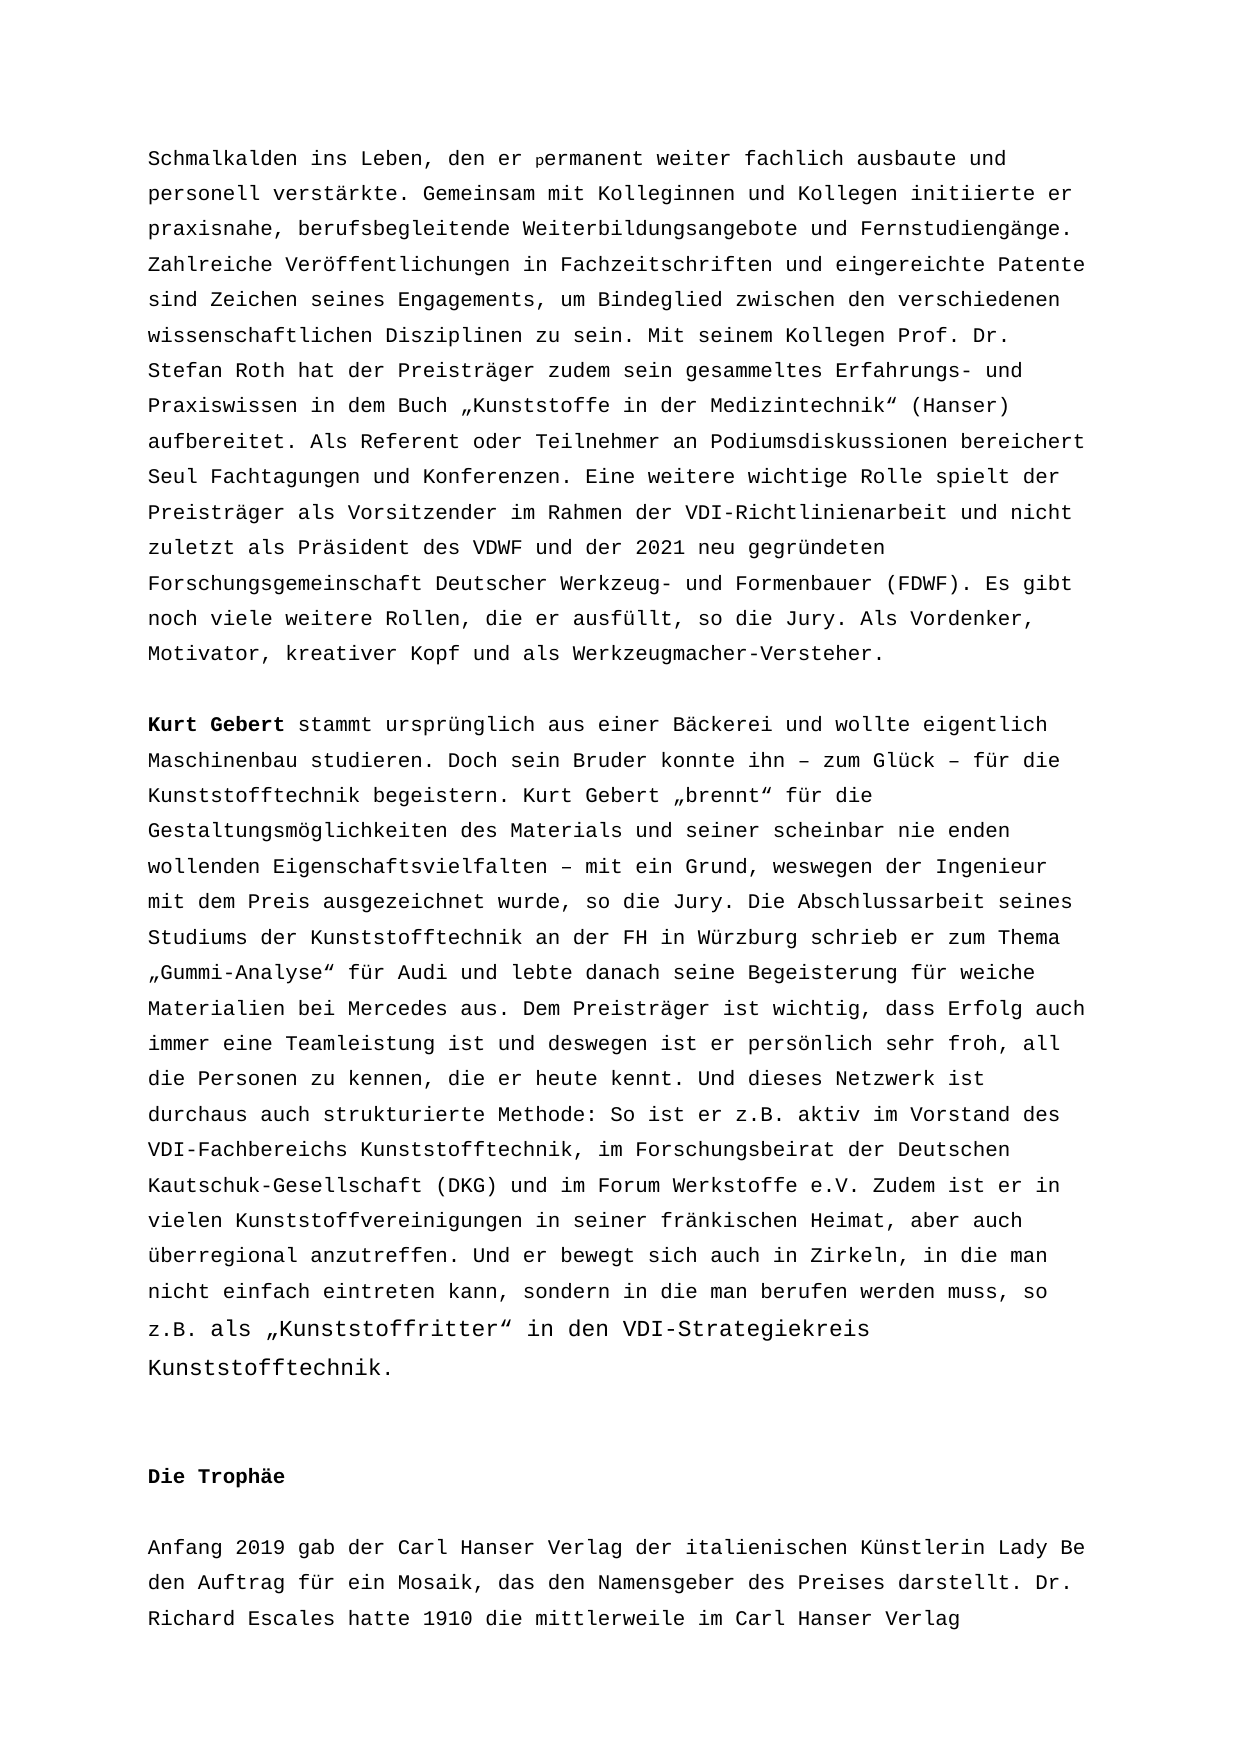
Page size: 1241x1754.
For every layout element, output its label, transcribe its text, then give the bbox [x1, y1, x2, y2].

text Kurt Gebert stammt ursprünglich aus einer Bäckerei und wollte eigentlich Maschinenbau studieren. Doch sein Bruder konnte ihn – zum Glück – für die Kunststofftechnik begeistern. Kurt Gebert „brennt“ für die Gestaltungsmöglichkeiten des Materials und seiner scheinbar nie enden wollenden Eigenschaftsvielfalten – mit ein Grund, weswegen der Ingenieur mit dem Preis ausgezeichnet wurde, so die Jury. Die Abschlussarbeit seines Studiums der Kunststofftechnik an der FH in Würzburg schrieb er zum Thema „Gummi-Analyse“ für Audi und lebte danach seine Begeisterung für weiche Materialien bei Mercedes aus. Dem Preisträger ist wichtig, dass Erfolg auch immer eine Teamleistung ist und deswegen ist er persönlich sehr froh, all die Personen zu kennen, die er heute kennt. Und dieses Netzwerk ist durchaus auch strukturierte Methode: So ist er z.B. aktiv im Vorstand des VDI-Fachbereichs Kunststofftechnik, im Forschungsbeirat der Deutschen Kautschuk-Gesellschaft (DKG) und im Forum Werkstoffe e.V. Zudem ist er in vielen Kunststoffvereinigungen in seiner fränkischen Heimat, aber auch überregional anzutreffen. Und er bewegt sich auch in Zirkeln, in die man nicht einfach eintreten kann, sondern in die man berufen werden muss, so z.B. als „Kunststoffritter“ in den VDI-Strategiekreis Kunststofftechnik. [148, 714, 1093, 1382]
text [148, 148, 1093, 667]
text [148, 1537, 1093, 1631]
text Die Trophäe [148, 1466, 1093, 1490]
